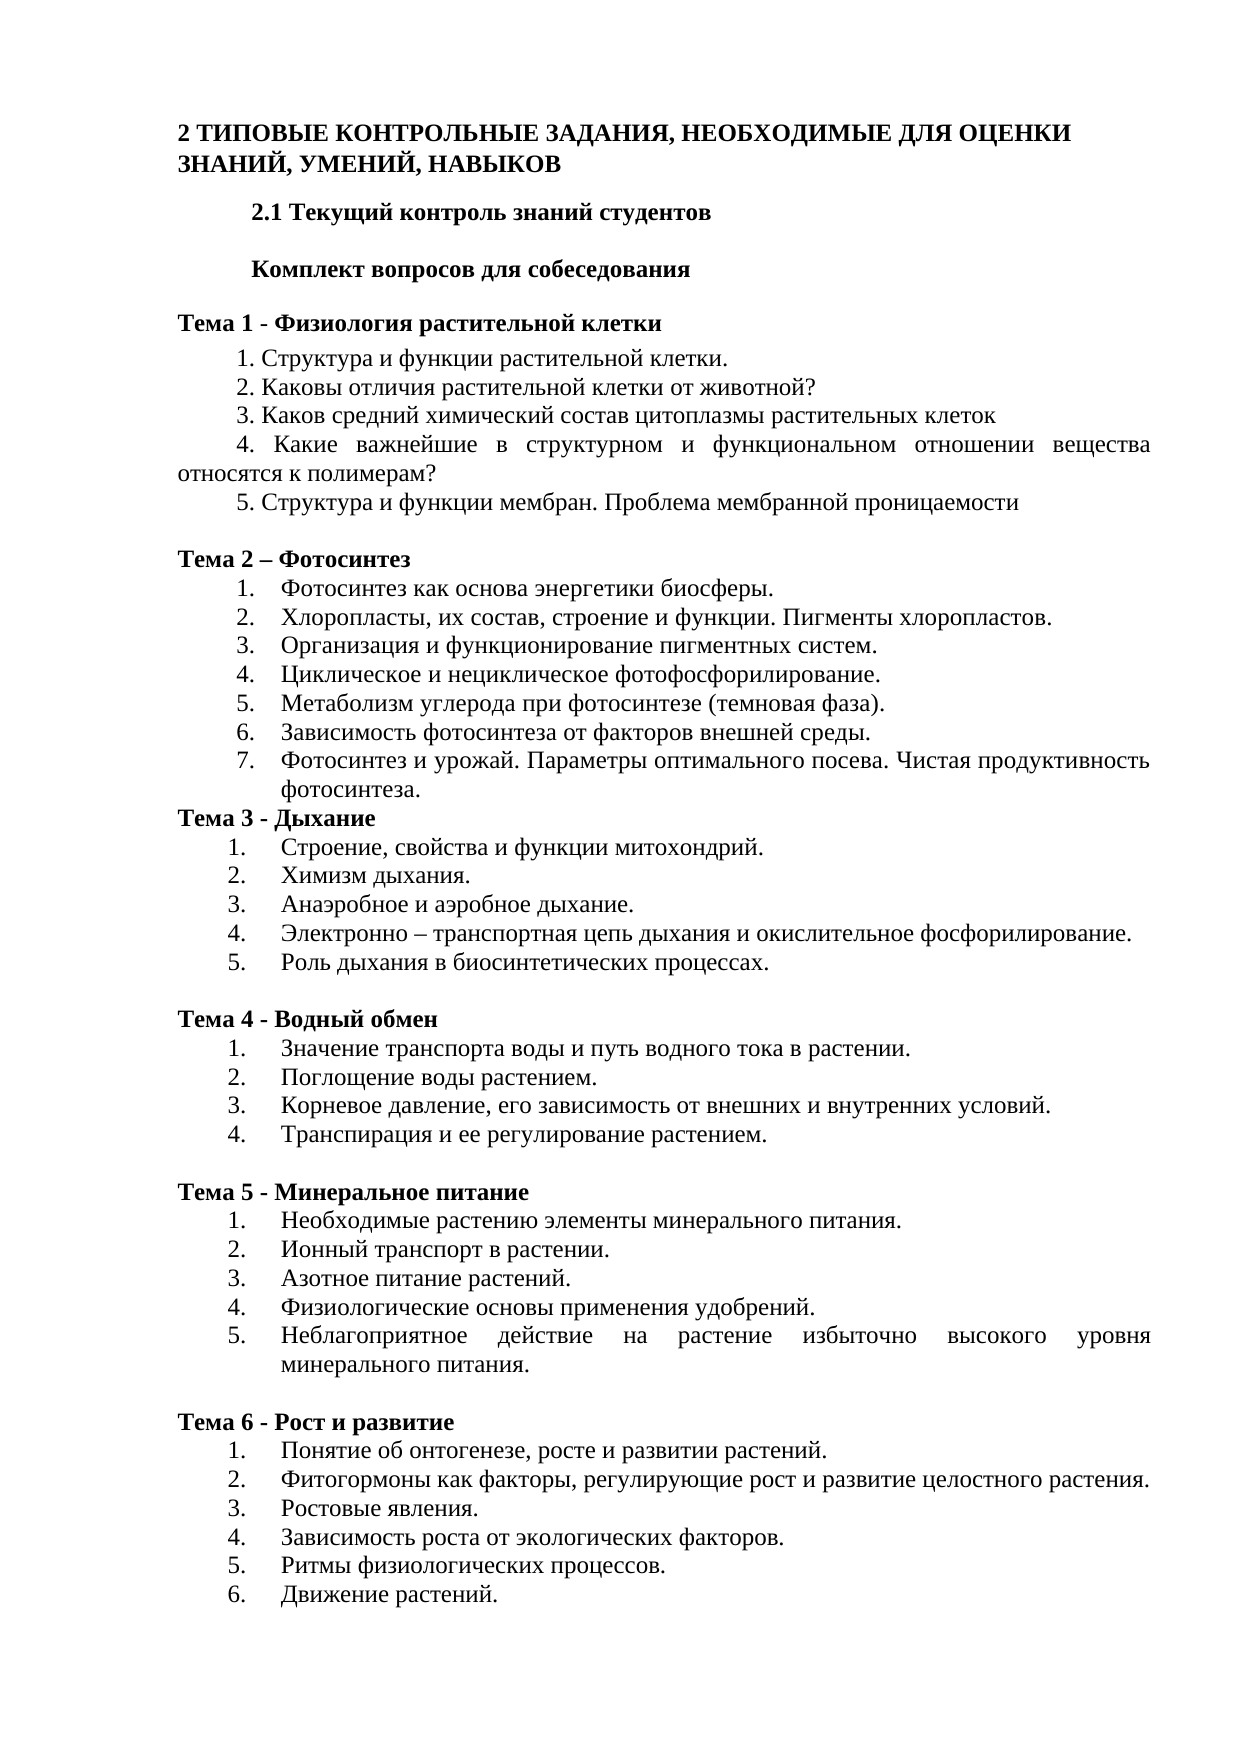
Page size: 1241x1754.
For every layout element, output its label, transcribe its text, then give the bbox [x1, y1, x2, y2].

list Строение, свойства и функции митохондрий. [227, 832, 1152, 861]
list Ростовые явления. [227, 1493, 1152, 1522]
list Значение транспорта воды и путь водного тока в растении. [227, 1033, 1152, 1062]
list Транспирация и ее регулирование растением. [227, 1119, 1152, 1148]
text 1. Структура и функции растительной клетки. [177, 343, 1152, 372]
list Зависимость роста от экологических факторов. [227, 1522, 1152, 1551]
list Роль дыхания в биосинтетических процессах. [227, 947, 1152, 976]
text 4. Какие важнейшие в структурном и функциональном отношении вещества относятся к полимерам? [177, 429, 1152, 487]
list Химизм дыхания. [227, 861, 1152, 889]
list Фитогормоны как факторы, регулирующие рост и развитие целостного растения. [227, 1464, 1152, 1493]
list Необходимые растению элементы минерального питания. [227, 1206, 1152, 1234]
list Зависимость фотосинтеза от факторов внешней среды. [236, 717, 1152, 746]
text Тема 2 – Фотосинтез [177, 544, 1152, 573]
list Поглощение воды растением. [227, 1062, 1152, 1091]
list Организация и функционирование пигментных систем. [236, 631, 1152, 659]
text 2 ТИПОВЫЕ КОНТРОЛЬНЫЕ ЗАДАНИЯ, НЕОБХОДИМЫЕ ДЛЯ ОЦЕНКИ ЗНАНИЙ, УМЕНИЙ, НАВЫКОВ [177, 118, 1152, 178]
list Фотосинтез как основа энергетики биосферы. [236, 573, 1152, 602]
list Ритмы физиологических процессов. [227, 1551, 1152, 1579]
list Анаэробное и аэробное дыхание. [227, 889, 1152, 918]
text Тема 3 - Дыхание [177, 803, 1152, 832]
list Корневое давление, его зависимость от внешних и внутренних условий. [227, 1091, 1152, 1119]
text Тема 4 - Водный обмен [177, 1004, 1152, 1033]
list Циклическое и нециклическое фотофосфорилирование. [236, 659, 1152, 688]
list Электронно – транспортная цепь дыхания и окислительное фосфорилирование. [227, 918, 1152, 947]
text 5. Структура и функции мембран. Проблема мембранной проницаемости [177, 487, 1152, 516]
list Хлоропласты, их состав, строение и функции. Пигменты хлоропластов. [236, 602, 1152, 631]
list Понятие об онтогенезе, росте и развитии растений. [227, 1436, 1152, 1464]
text Комплект вопросов для собеседования [177, 254, 1152, 283]
list Физиологические основы применения удобрений. [227, 1292, 1152, 1321]
list Метаболизм углерода при фотосинтезе (темновая фаза). [236, 688, 1152, 717]
list Неблагоприятное действие на растение избыточно высокого уровня минерального питания. [227, 1321, 1152, 1378]
text 2. Каковы отличия растительной клетки от животной? [177, 372, 1152, 401]
list Движение растений. [227, 1579, 1152, 1608]
list Фотосинтез и урожай. Параметры оптимального посева. Чистая продуктивность фотосинтеза. [236, 746, 1152, 803]
text 3. Каков средний химический состав цитоплазмы растительных клеток [177, 401, 1152, 429]
text Тема 6 - Рост и развитие [177, 1407, 1152, 1436]
text 2.1 Текущий контроль знаний студентов [177, 197, 1152, 226]
list Азотное питание растений. [227, 1263, 1152, 1292]
list Ионный транспорт в растении. [227, 1234, 1152, 1263]
text Тема 1 - Физиология растительной клетки [177, 308, 1152, 337]
text Тема 5 - Минеральное питание [177, 1177, 1152, 1206]
